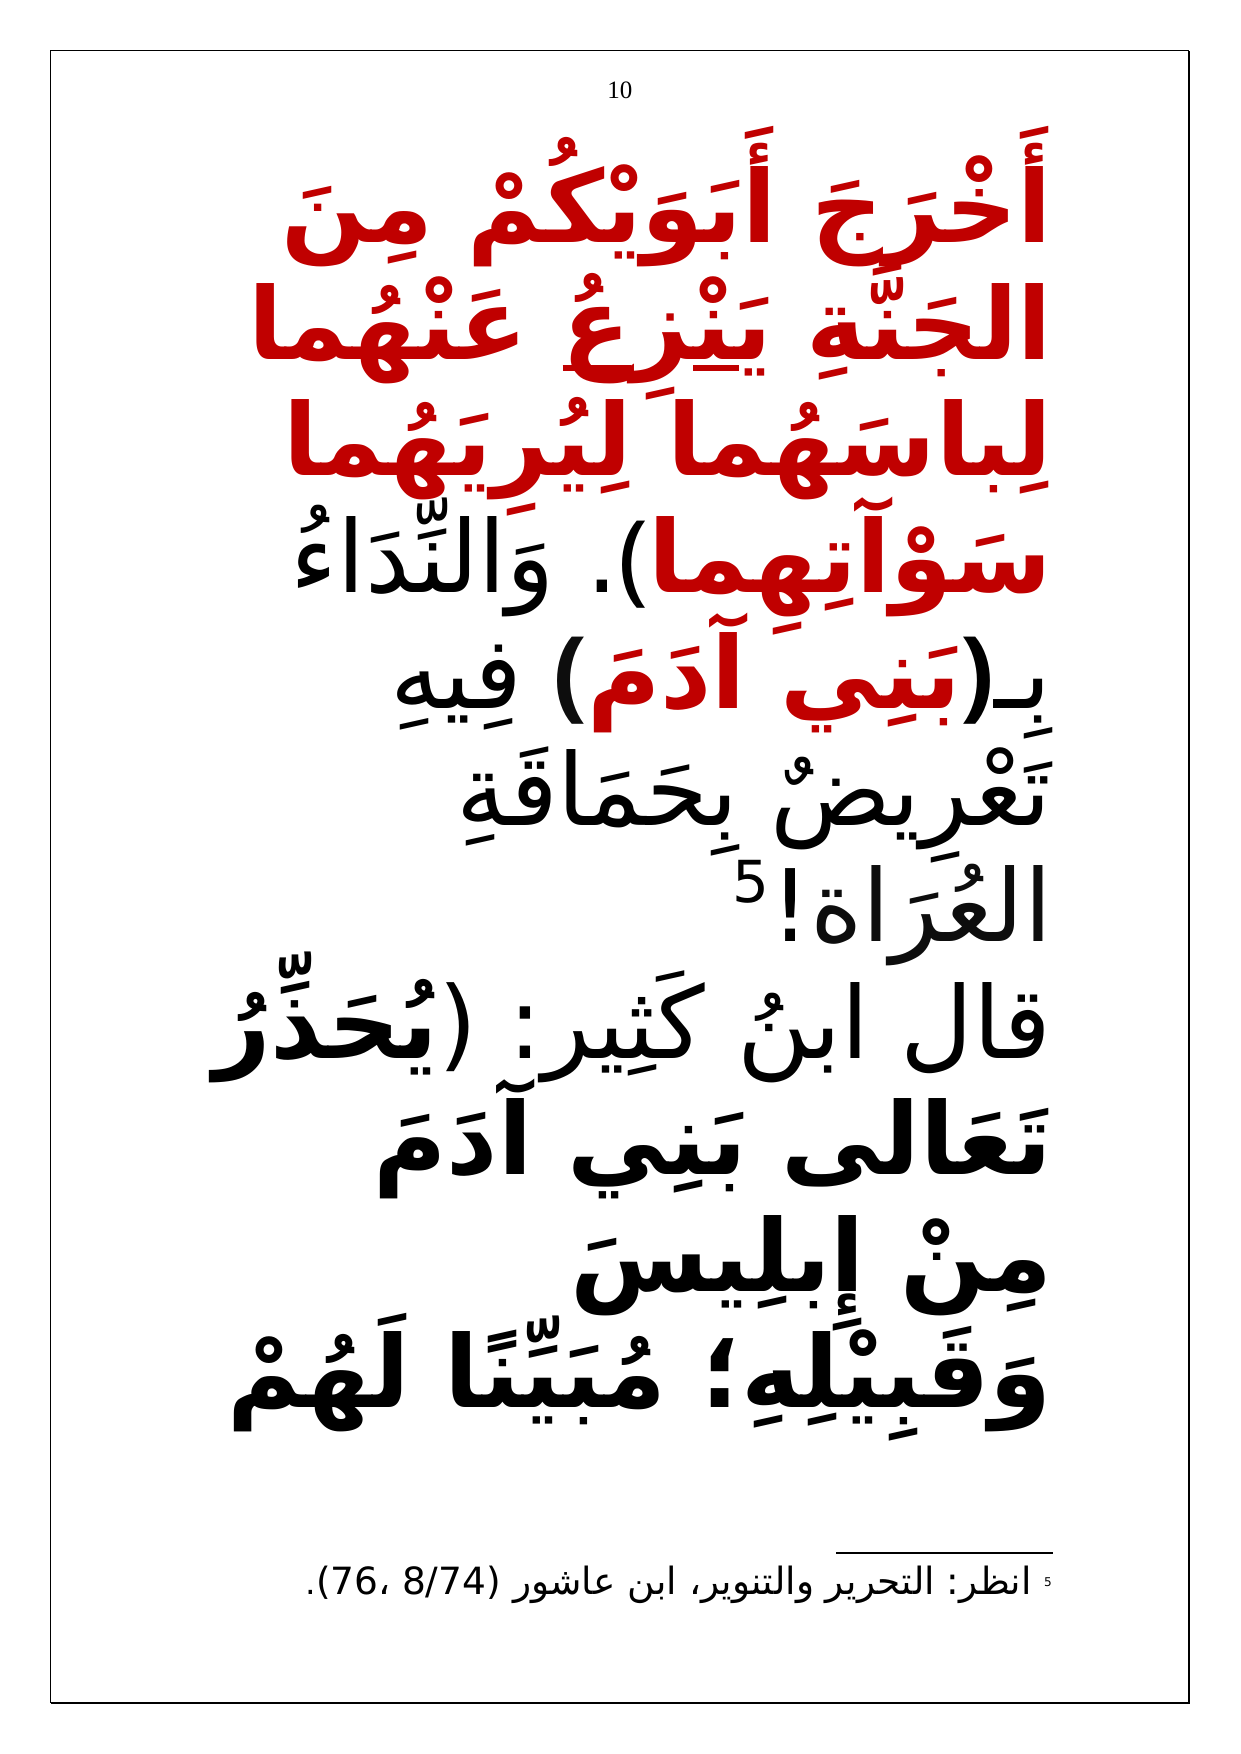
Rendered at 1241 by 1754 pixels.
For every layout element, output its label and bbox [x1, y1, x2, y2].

text [187, 965, 1052, 1431]
text [187, 150, 1052, 965]
